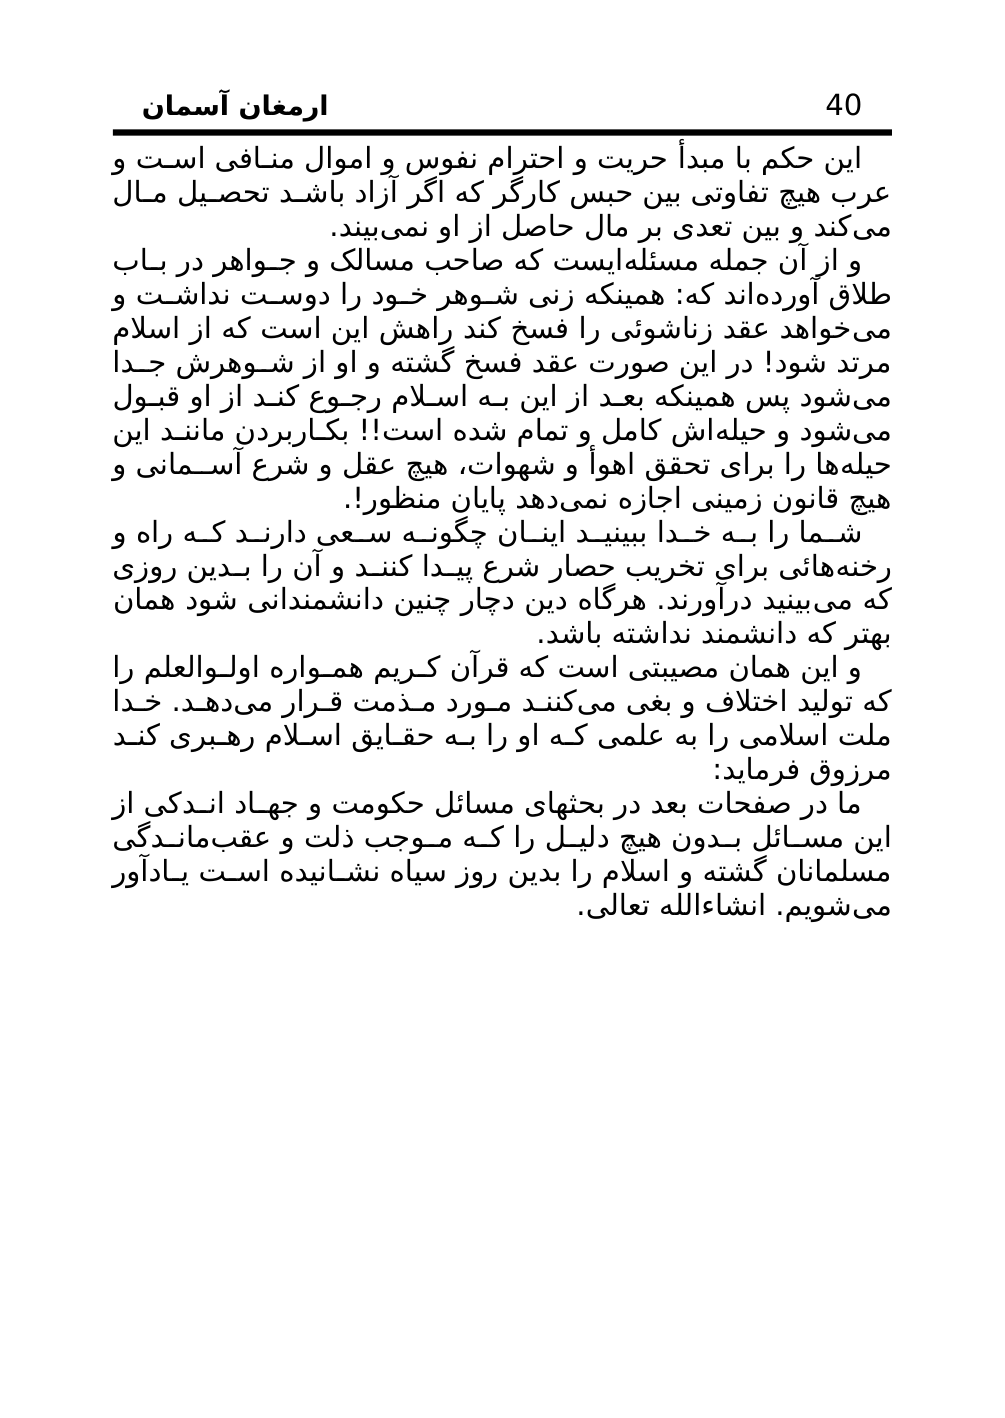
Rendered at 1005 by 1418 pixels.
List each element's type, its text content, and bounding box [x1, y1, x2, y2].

text ما در صفحات بعد در بحثهای مسائل حکومت و جهاد اندکی از این مسائل بدون هیچ دلیل را که موجب ذلت و عقب‌ماندگی مسلمانان گشته و اسلام را بدین روز سیاه نشانیده است یادآور می‌شویم. انشاءالله تعالی. [112, 787, 892, 922]
text شما را به خدا ببینید اینان چگونه سعی دارند که راه‌ و رخنه‌هائی برای تخریب حصار شرع پیدا کنند و آن را بدین روزی که می‌بینید درآورند. هرگاه دین دچار چنین دانشمندانی شود همان بهتر که دانشمند نداشته باشد. [112, 515, 892, 651]
text و این همان مصیبتی است که قرآن کریم همواره اولوالعلم را که تولید اختلاف و بغی می‌کنند مورد مذمت قرار می‌دهد. خدا ملت اسلامی را به علمی که او را به حقایق اسلام رهبری کند مرزوق فرماید: [112, 651, 892, 787]
text این حکم با مبدأ حریت و احترام نفوس و اموال منافی است و عرب هیچ تفاوتی بین حبس کارگر که اگر آزاد باشد تحصیل مال می‌کند و بین تعدی بر مال حاصل از او نمی‌بیند. [112, 141, 892, 243]
text و از آن جمله مسئله‌ایست که صاحب مسالک و جواهر در باب طلاق آورده‌اند که: همینکه زنی شوهر خود را دوست نداشت و می‌خواهد عقد زناشوئی را فسخ کند راهش این است که از اسلام مرتد شود! در این صورت عقد فسخ گشته و او از شوهرش جدا می‌شود پس همینکه بعد از این به اسلام رجوع کند از او قبول می‌شود و حیله‌اش کامل و تمام شده است!! بکاربردن مانند این حیله‌ها را برای تحقق اهوأ و شهوات، هیچ عقل و شرع آسمانی و هیچ قانون زمینی اجازه نمی‌دهد پایان منظور!. [112, 243, 892, 515]
